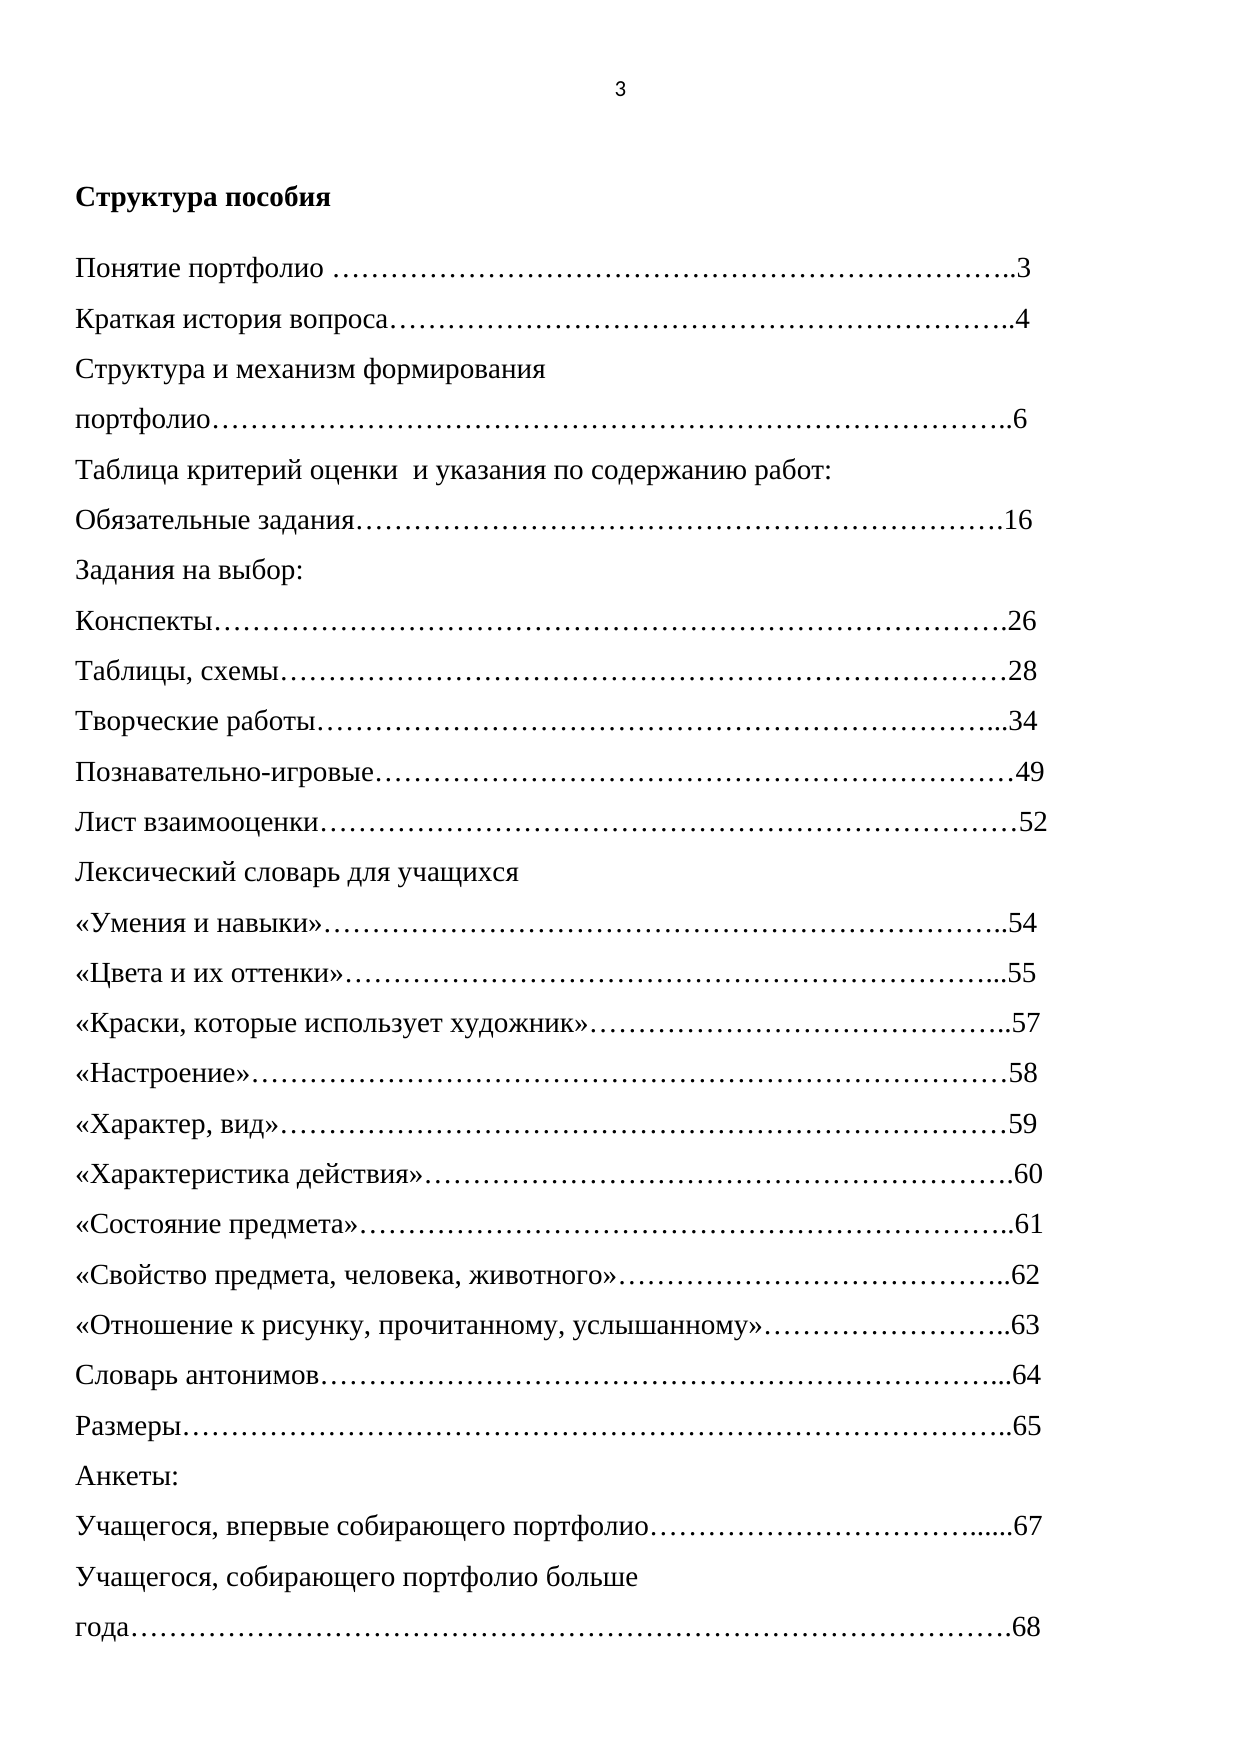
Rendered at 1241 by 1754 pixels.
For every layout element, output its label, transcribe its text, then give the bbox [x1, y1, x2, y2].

text Структура пособия [75, 179, 1165, 213]
text Понятие портфолио ……………………………………………………………..3 Краткая история вопроса………………………………………………………..4 Структура и механизм формирования портфолио………………………………………………………………………..6 Таблица критерий оценки и указания по содержанию работ: Обязательные задания………………………………………………………….16 Задания на выбор: Конспекты……………………………………………………………………….26 Таблицы, схемы…………………………………………………………………28 Творческие работы……………………………………………………………...34 Познавательно-игровые…………………………………………………………49 Лист взаимооценки………………………………………………………………52 Лексический словарь для учащихся «Умения и навыки»……………………………………………………………..54 «Цвета и их оттенки»…………………………………………………………...55 «Краски, которые использует художник»……………………………………..57 «Настроение»……………………………………………………………………58 «Характер, вид»…………………………………………………………………59 «Характеристика действия»…………………………………………………….60 «Состояние предмета»…………………………………………………………..61 «Свойство предмета, человека, животного»…………………………………..62 «Отношение к рисунку, прочитанному, услышанному»……………………..63 Словарь антонимов……………………………………………………………...64 Размеры…………………………………………………………………………..65 Анкеты: Учащегося, впервые собирающего портфолио……………………………......67 Учащегося, собирающего портфолио больше года……………………………………………………………………………….68 [75, 251, 1165, 1643]
